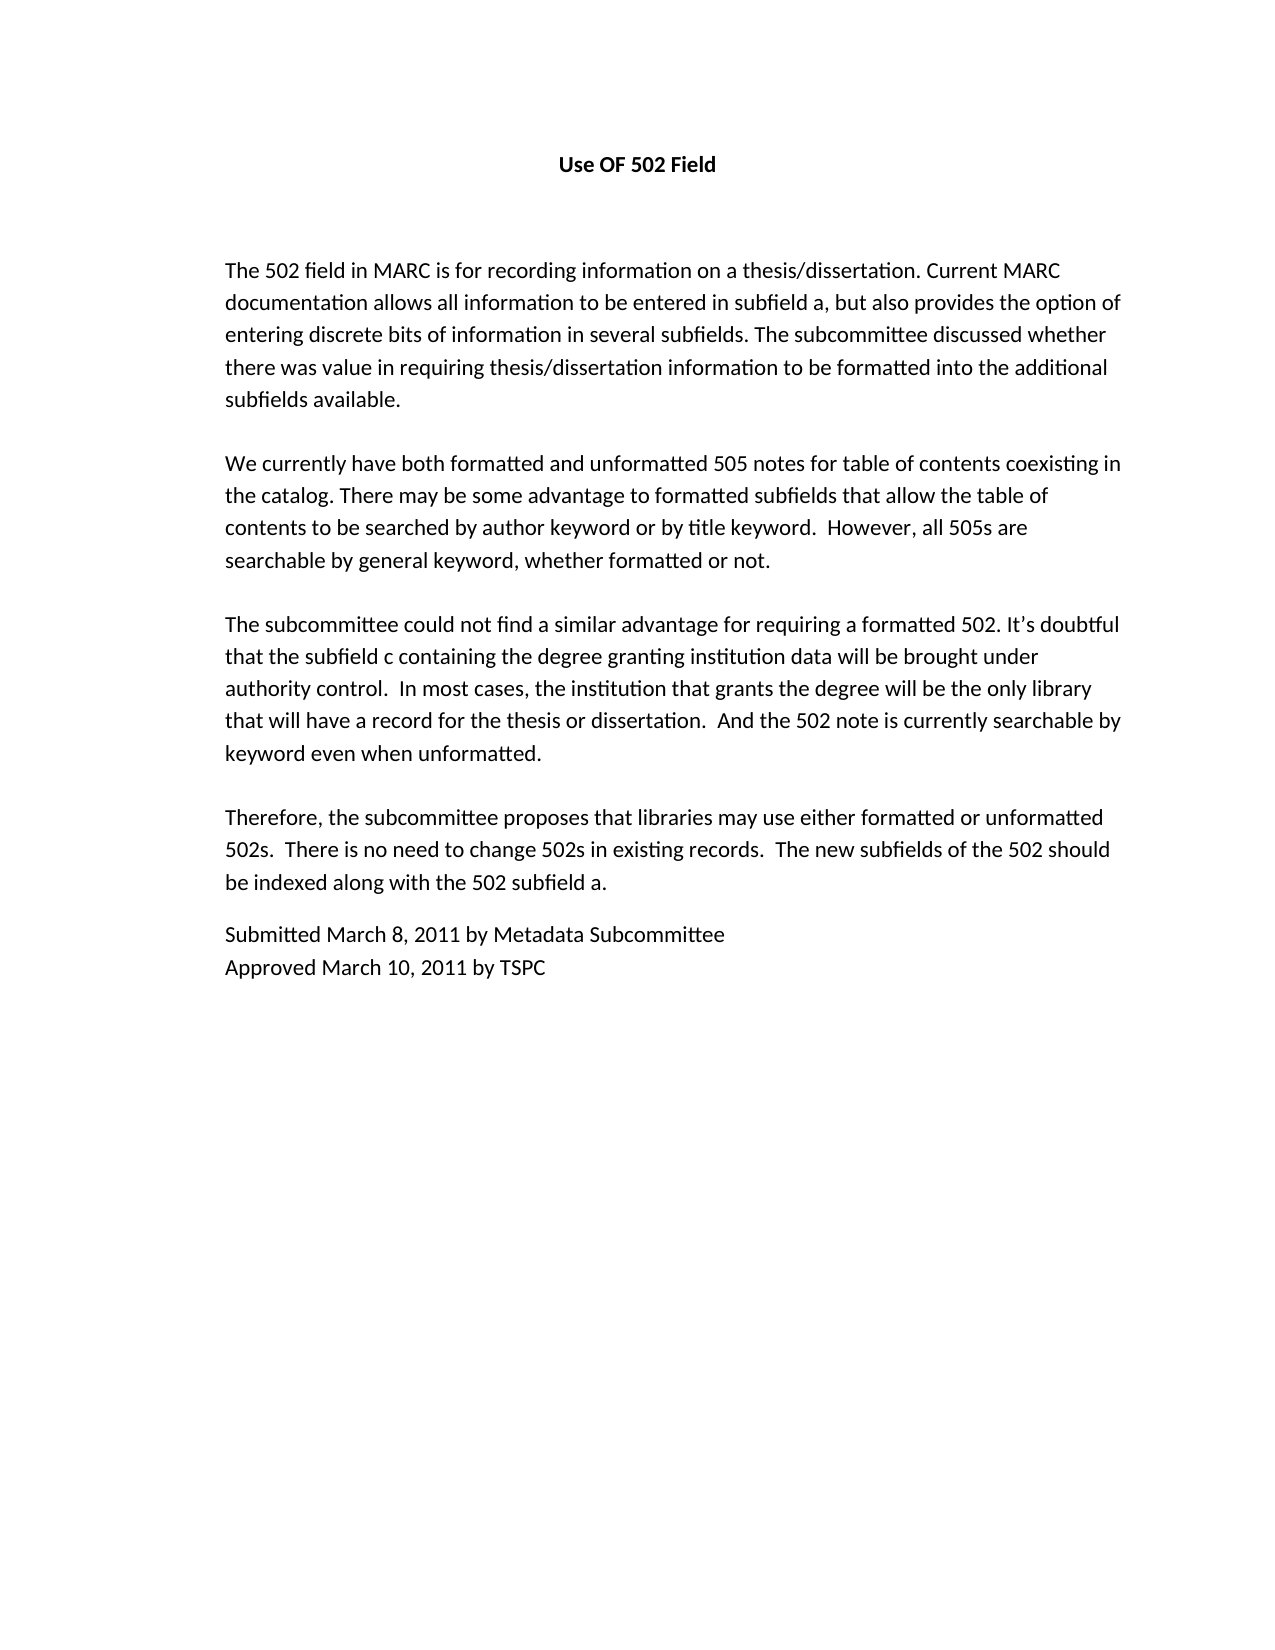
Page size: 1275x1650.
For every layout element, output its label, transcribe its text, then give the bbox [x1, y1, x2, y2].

text We currently have both formatted and unformatted 505 notes for table of contents coexisting in the catalog. There may be some advantage to formatted subfields that allow the table of contents to be searched by author keyword or by title keyword. However, all 505s are searchable by general keyword, whether formatted or not. [225, 449, 1125, 574]
text Use OF 502 Field [150, 150, 1125, 178]
text Approved March 10, 2011 by TSPC [225, 953, 1125, 981]
text The subcommittee could not find a similar advantage for requiring a formatted 502. It’s doubtful that the subfield c containing the degree granting institution data will be brought under authority control. In most cases, the institution that grants the degree will be the only library that will have a record for the thesis or dissertation. And the 502 note is currently searchable by keyword even when unformatted. [225, 610, 1125, 767]
text Submitted March 8, 2011 by Metadata Subcommittee [225, 921, 1125, 949]
text Therefore, the subcommittee proposes that libraries may use either formatted or unformatted 502s. There is no need to change 502s in existing records. The new subfields of the 502 should be indexed along with the 502 subfield a. [225, 803, 1125, 896]
text The 502 field in MARC is for recording information on a thesis/dissertation. Current MARC documentation allows all information to be entered in subfield a, but also provides the option of entering discrete bits of information in several subfields. The subcommittee discussed whether there was value in requiring thesis/dissertation information to be formatted into the additional subfields available. [225, 256, 1125, 413]
